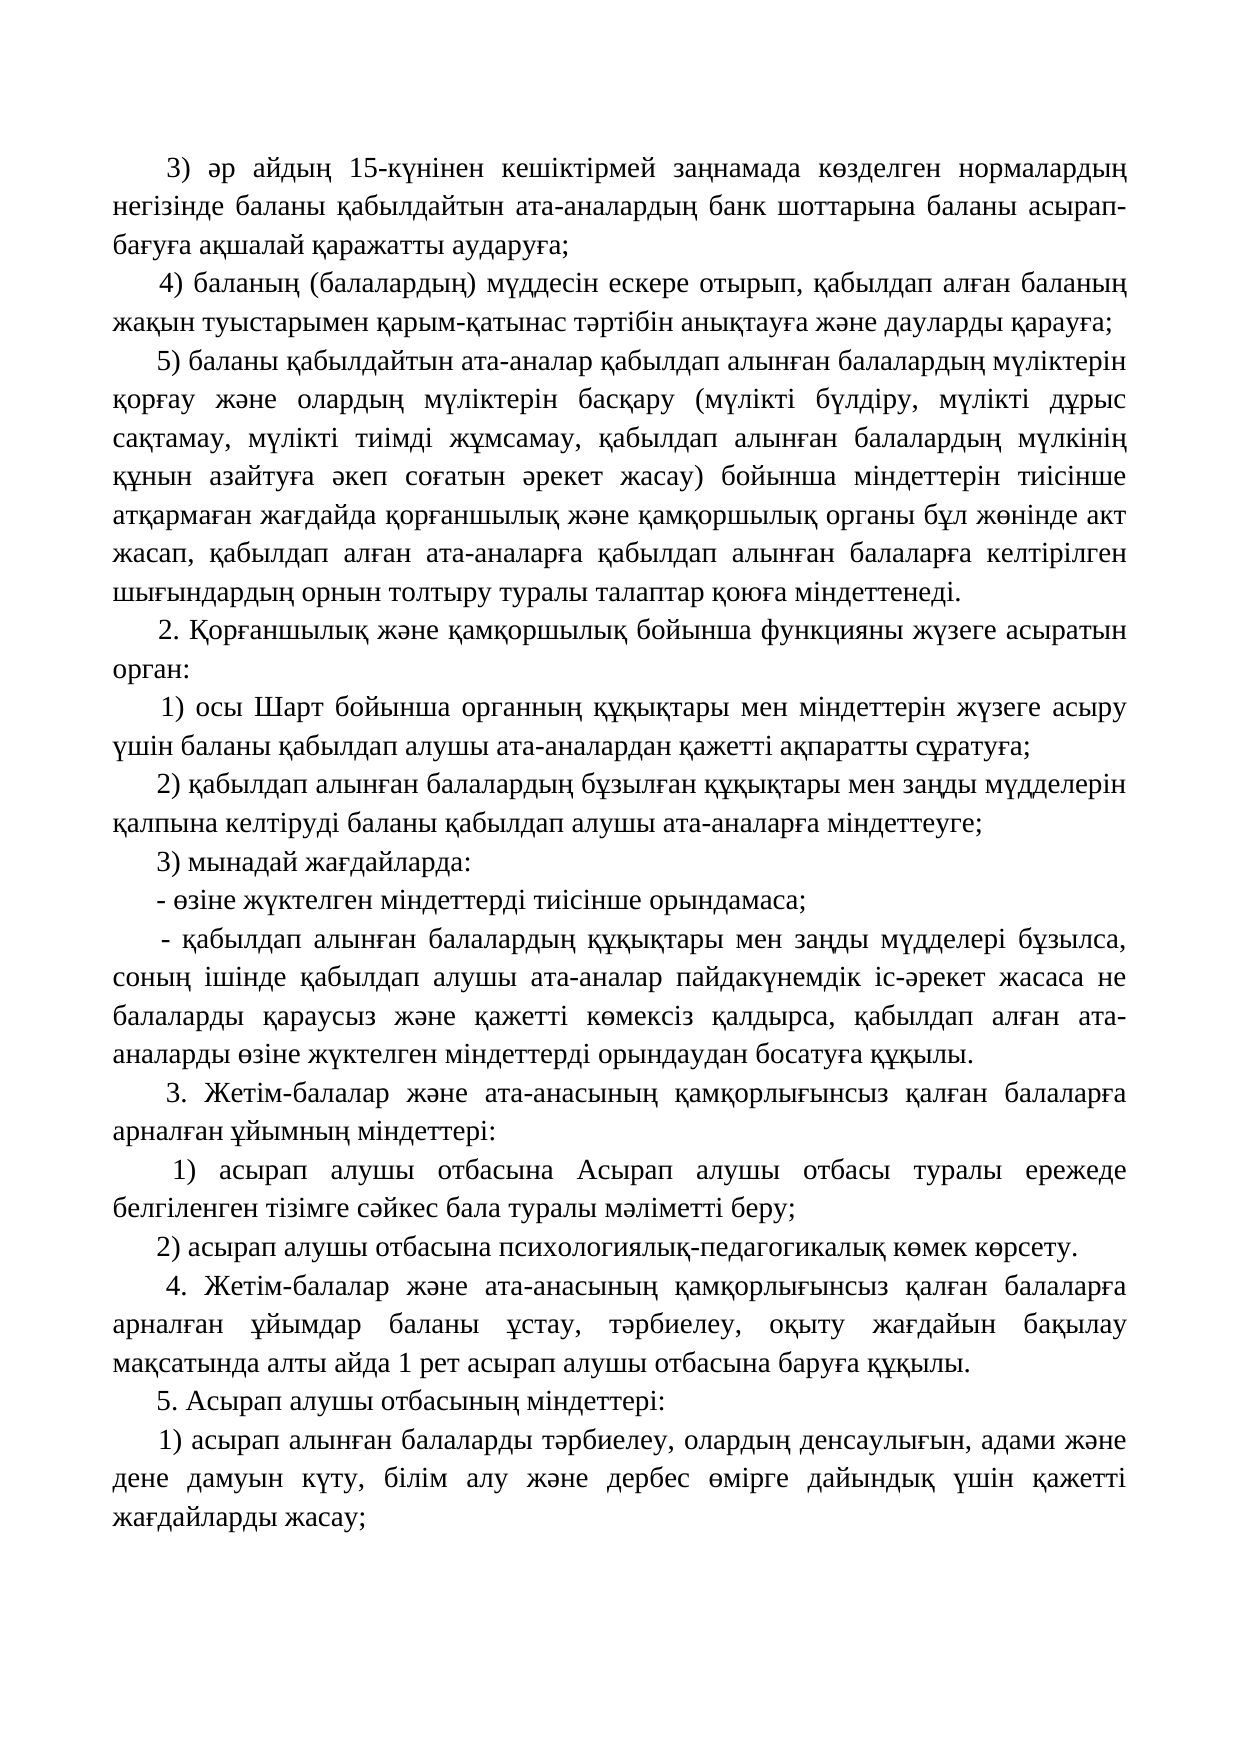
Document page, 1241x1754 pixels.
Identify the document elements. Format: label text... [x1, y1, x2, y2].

text 5) баланы қабылдайтын ата-аналар қабылдап алынған балалардың мүліктерін қорғау және олардың мүліктерін басқару (мүлікті бүлдіру, мүлікті дұрыс сақтамау, мүлікті тиімді жұмсамау, қабылдап алынған балалардың мүлкінің құнын азайтуға әкеп соғатын әрекет жасау) бойынша міндеттерін тиісінше атқармаған жағдайда қорғаншылық және қамқоршылық органы бұл жөнінде акт жасап, қабылдап алған ата-аналарға қабылдап алынған балаларға келтірілген шығындардың орнын толтыру туралы талаптар қоюға міндеттенеді. [112, 343, 1128, 607]
text 5. Асырап алушы отбасының міндеттері: [112, 1383, 1128, 1417]
text 4. Жетім-балалар және ата-анасының қамқорлығынсыз қалған балаларға арналған ұйымдар баланы ұстау, тәрбиелеу, оқыту жағдайын бақылау мақсатында алты айда 1 рет асырап алушы отбасына баруға құқылы. [112, 1268, 1128, 1378]
text 2) қабылдап алынған балалардың бұзылған құқықтары мен заңды мүдделерін қалпына келтіруді баланы қабылдап алушы ата-аналарға міндеттеуге; [112, 767, 1128, 839]
text - қабылдап алынған балалардың құқықтары мен заңды мүдделері бұзылса, соның ішінде қабылдап алушы ата-аналар пайдакүнемдік іс-әрекет жасаса не балаларды қараусыз және қажетті көмексіз қалдырса, қабылдап алған ата-аналарды өзіне жүктелген міндеттерді орындаудан босатуға құқылы. [112, 921, 1128, 1070]
text 3) әр айдың 15-күнінен кешіктірмей заңнамада көзделген нормалардың негізінде баланы қабылдайтын ата-аналардың банк шоттарына баланы асырап-бағуға ақшалай қаражатты аударуға; [112, 150, 1128, 261]
text 2. Қорғаншылық және қамқоршылық бойынша функцияны жүзеге асыратын орган: [112, 612, 1128, 684]
text 1) осы Шарт бойынша органның құқықтары мен міндеттерін жүзеге асыру үшін баланы қабылдап алушы ата-аналардан қажетті ақпаратты сұратуға; [112, 689, 1128, 762]
text 4) баланың (балалардың) мүддесін ескере отырып, қабылдап алған баланың жақын туыстарымен қарым-қатынас тәртібін анықтауға және дауларды қарауға; [112, 266, 1128, 338]
text 3) мынадай жағдайларда: [112, 844, 1128, 877]
text 1) асырап алушы отбасына Асырап алушы отбасы туралы ережеде белгіленген тізімге сәйкес бала туралы мәліметті беру; [112, 1152, 1128, 1224]
text - өзіне жүктелген міндеттерді тиісінше орындамаса; [112, 882, 1128, 916]
text 3. Жетім-балалар және ата-анасының қамқорлығынсыз қалған балаларға арналған ұйымның міндеттері: [112, 1075, 1128, 1147]
text 1) асырап алынған балаларды тәрбиелеу, олардың денсаулығын, адами және дене дамуын күту, білім алу және дербес өмірге дайындық үшін қажетті жағдайларды жасау; [112, 1422, 1128, 1532]
text 2) асырап алушы отбасына психологиялық-педагогикалық көмек көрсету. [112, 1229, 1128, 1263]
